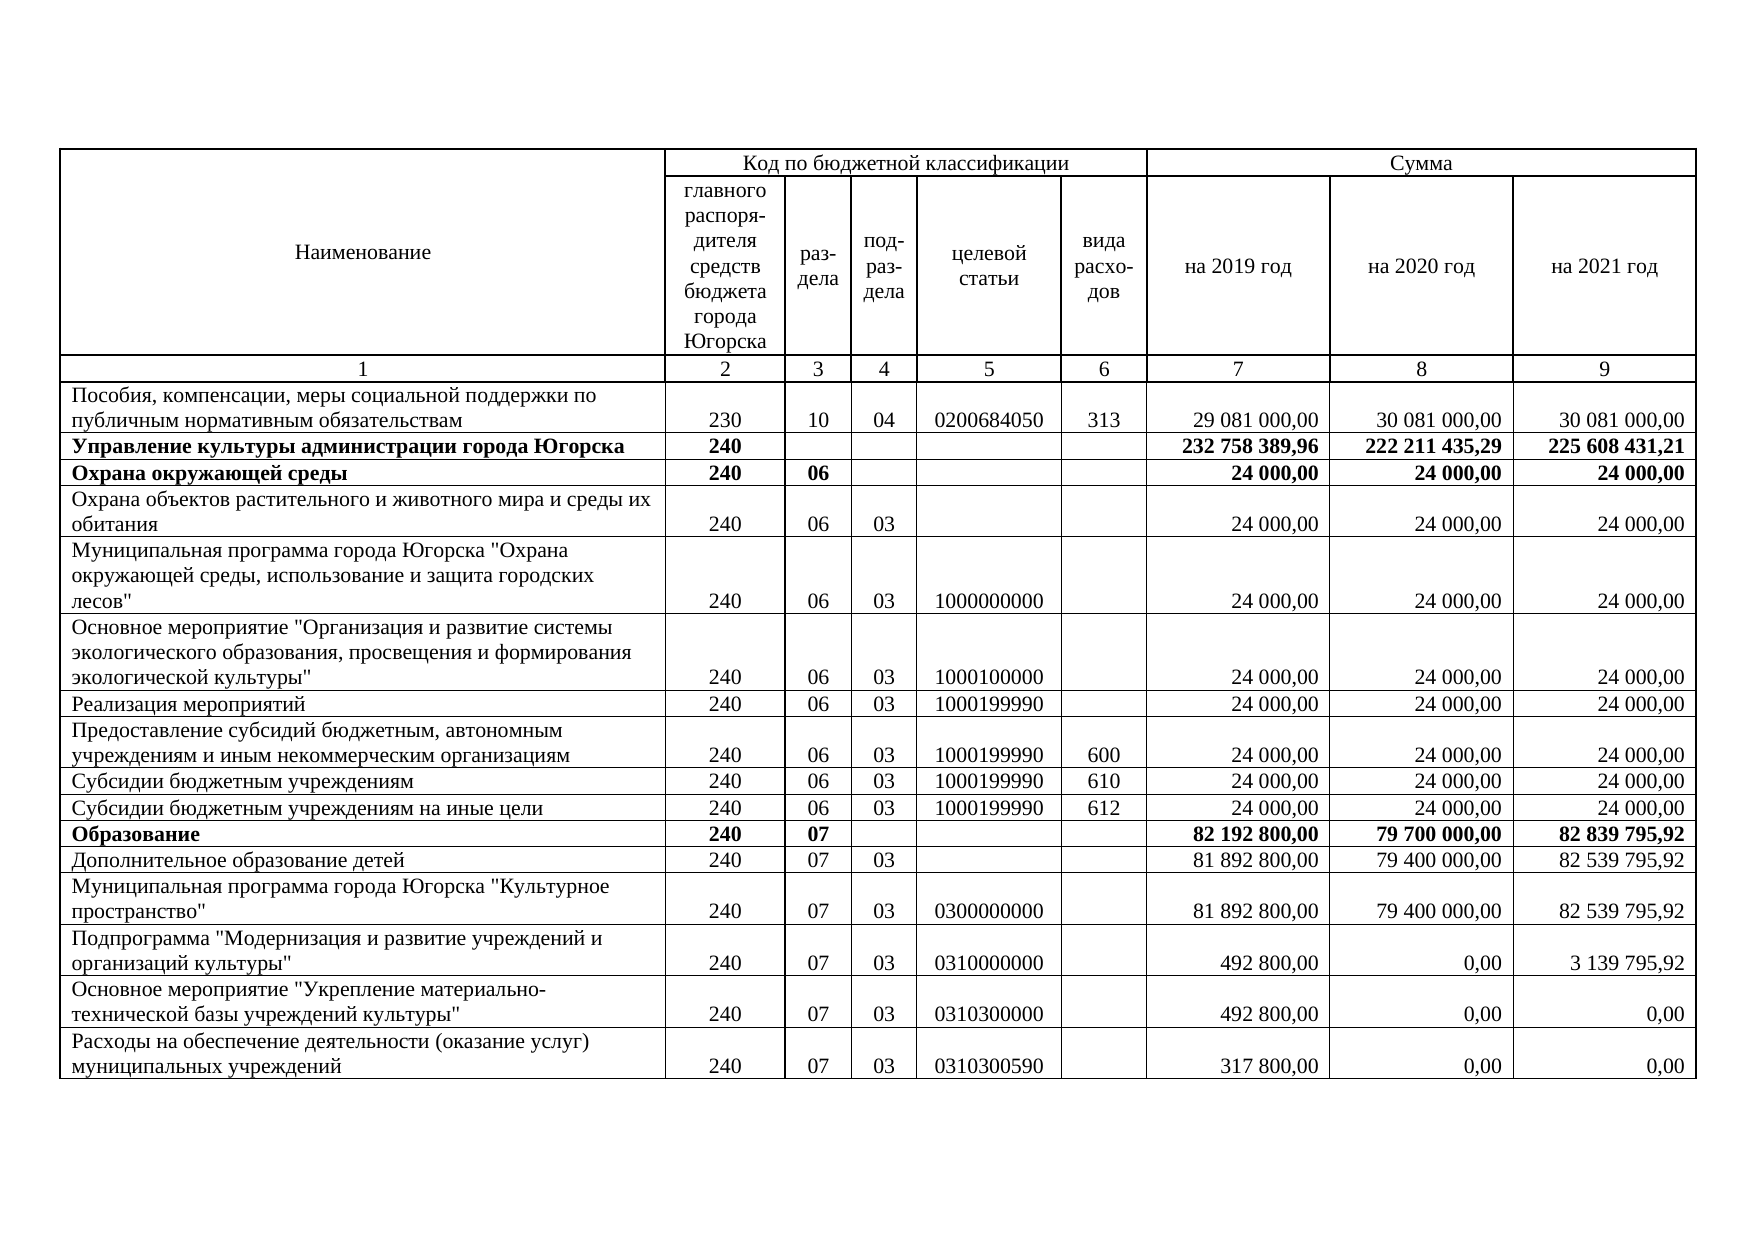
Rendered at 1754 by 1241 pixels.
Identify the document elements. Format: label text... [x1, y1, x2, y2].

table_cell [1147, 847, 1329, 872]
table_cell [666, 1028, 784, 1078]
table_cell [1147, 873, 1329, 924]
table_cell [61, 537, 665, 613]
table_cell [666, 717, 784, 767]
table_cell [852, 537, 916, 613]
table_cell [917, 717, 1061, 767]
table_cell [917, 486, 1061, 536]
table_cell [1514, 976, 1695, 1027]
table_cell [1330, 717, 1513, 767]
table_cell 1 [61, 356, 664, 381]
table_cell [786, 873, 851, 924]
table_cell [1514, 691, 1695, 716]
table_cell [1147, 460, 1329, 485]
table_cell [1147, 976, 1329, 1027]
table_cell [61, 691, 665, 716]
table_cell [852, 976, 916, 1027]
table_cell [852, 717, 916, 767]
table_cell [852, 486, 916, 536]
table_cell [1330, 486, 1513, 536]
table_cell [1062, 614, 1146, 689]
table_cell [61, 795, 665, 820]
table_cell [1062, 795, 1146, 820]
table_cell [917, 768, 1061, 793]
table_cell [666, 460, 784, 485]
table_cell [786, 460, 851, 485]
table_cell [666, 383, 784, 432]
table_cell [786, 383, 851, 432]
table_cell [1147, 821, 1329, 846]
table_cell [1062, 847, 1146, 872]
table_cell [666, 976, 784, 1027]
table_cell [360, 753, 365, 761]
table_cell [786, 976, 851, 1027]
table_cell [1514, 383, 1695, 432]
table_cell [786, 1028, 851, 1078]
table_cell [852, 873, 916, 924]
table_header Сумма [1148, 150, 1695, 175]
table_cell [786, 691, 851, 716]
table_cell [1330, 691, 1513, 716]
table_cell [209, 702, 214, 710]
table_cell 4 [852, 356, 916, 381]
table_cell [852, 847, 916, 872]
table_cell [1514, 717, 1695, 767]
table_cell 3 [786, 356, 850, 381]
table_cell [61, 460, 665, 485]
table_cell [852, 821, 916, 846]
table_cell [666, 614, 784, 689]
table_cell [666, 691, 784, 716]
table_cell 8 [1331, 356, 1512, 381]
table_cell 2 [666, 356, 784, 381]
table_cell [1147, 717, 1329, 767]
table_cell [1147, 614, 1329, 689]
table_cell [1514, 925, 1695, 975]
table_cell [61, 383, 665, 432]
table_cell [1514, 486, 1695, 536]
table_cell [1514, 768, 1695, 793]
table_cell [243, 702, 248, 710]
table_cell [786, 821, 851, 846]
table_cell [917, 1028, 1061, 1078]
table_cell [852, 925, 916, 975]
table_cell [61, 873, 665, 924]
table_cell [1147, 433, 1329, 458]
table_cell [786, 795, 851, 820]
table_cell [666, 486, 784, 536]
table_header Код по бюджетной классификации [666, 150, 1146, 175]
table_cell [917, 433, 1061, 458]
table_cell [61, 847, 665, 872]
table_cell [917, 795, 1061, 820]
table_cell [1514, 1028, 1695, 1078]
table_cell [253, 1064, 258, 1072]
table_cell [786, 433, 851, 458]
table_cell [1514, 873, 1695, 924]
table_cell 5 [918, 356, 1060, 381]
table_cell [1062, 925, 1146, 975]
table_cell целевой статьи [918, 177, 1060, 353]
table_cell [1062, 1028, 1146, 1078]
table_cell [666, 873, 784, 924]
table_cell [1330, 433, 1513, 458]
table_cell главного распоря- дителя средств бюджета города Югорска [666, 177, 784, 353]
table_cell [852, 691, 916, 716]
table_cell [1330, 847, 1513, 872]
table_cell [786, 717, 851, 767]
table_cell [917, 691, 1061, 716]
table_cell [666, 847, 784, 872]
table_cell на 2020 год [1331, 177, 1512, 353]
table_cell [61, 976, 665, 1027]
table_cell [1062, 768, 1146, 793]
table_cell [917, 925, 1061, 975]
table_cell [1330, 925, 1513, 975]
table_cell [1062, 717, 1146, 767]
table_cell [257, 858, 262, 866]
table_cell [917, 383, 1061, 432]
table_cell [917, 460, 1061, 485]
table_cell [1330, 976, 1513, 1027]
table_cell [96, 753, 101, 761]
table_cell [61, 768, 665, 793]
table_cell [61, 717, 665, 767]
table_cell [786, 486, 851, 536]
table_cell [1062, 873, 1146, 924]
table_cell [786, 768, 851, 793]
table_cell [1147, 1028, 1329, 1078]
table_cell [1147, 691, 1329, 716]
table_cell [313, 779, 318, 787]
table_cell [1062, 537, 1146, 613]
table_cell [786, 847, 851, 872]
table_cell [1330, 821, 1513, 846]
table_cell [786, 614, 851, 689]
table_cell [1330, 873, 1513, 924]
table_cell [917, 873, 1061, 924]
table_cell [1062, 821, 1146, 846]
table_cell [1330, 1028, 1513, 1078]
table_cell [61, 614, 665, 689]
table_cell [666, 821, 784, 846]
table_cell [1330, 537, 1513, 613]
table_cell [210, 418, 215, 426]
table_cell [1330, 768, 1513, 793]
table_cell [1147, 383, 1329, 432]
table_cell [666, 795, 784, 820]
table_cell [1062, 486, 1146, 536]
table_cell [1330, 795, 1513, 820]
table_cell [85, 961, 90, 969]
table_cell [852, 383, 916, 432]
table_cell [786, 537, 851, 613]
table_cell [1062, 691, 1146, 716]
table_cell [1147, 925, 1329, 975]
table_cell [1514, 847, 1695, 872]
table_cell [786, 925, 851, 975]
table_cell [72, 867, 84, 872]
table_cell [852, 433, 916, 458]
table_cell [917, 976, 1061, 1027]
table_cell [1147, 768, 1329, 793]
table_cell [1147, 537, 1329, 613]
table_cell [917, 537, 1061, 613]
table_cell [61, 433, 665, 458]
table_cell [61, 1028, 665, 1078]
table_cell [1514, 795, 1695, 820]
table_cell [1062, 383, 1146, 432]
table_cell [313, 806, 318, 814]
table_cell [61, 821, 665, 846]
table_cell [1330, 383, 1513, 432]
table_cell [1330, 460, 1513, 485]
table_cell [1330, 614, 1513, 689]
table_cell под- раз- дела [852, 177, 916, 353]
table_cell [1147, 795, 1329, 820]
table_header Наименование [61, 150, 664, 353]
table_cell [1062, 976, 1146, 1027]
table_cell вида расхо-дов [1062, 177, 1146, 353]
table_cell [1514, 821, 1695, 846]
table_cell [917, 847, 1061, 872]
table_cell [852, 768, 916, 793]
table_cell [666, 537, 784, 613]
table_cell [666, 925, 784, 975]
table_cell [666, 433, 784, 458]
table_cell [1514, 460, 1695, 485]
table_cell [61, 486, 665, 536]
table_cell раз- дела [786, 177, 850, 353]
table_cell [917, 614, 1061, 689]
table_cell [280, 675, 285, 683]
table_cell 9 [1514, 356, 1695, 381]
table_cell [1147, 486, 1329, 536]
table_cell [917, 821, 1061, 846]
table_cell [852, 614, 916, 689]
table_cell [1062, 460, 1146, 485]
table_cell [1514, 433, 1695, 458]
table_cell на 2019 год [1148, 177, 1329, 353]
table_cell 6 [1062, 356, 1146, 381]
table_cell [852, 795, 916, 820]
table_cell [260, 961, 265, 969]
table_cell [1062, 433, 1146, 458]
table_cell на 2021 год [1514, 177, 1695, 353]
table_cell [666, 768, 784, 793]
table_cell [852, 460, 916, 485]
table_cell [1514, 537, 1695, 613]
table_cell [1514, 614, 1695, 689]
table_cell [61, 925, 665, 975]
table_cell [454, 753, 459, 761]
table_cell 7 [1148, 356, 1329, 381]
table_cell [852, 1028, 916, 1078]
